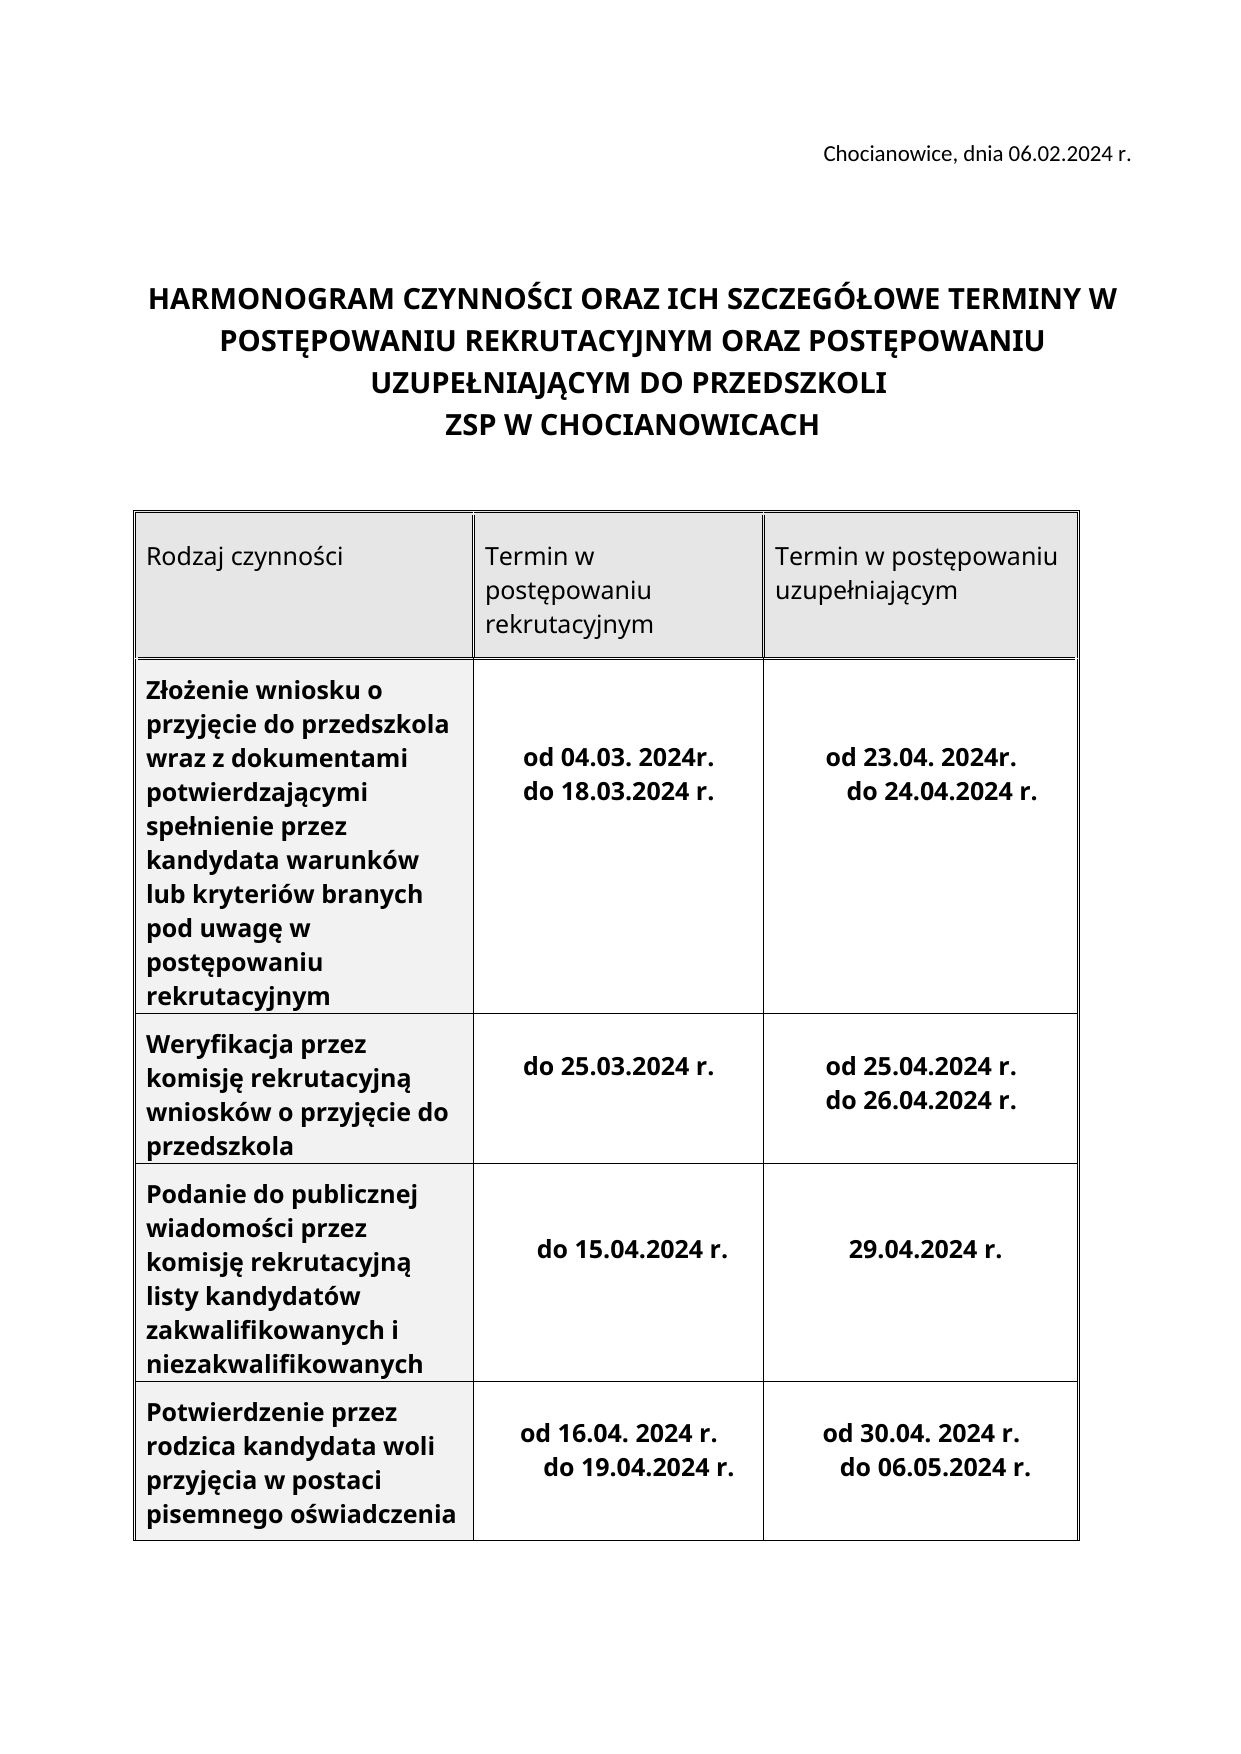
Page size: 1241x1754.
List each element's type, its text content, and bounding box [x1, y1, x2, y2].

table_cell od 25.04.2024 r. do 26.04.2024 r. [764, 1014, 1077, 1163]
table_cell do 15.04.2024 r. [474, 1164, 763, 1381]
table_header Rodzaj czynności [136, 513, 473, 657]
table_header Termin w postępowaniu uzupełniającym [764, 513, 1077, 657]
table_cell od 30.04. 2024 r. do 06.05.2024 r. [764, 1382, 1077, 1540]
table_cell od 23.04. 2024r. do 24.04.2024 r. [764, 657, 1077, 1013]
table_cell od 04.03. 2024r. do 18.03.2024 r. [474, 660, 763, 1013]
text Chocianowice, dnia 06.02.2024 r. [133, 139, 1132, 168]
table_cell 29.04.2024 r. [764, 1164, 1077, 1381]
table_cell Weryfikacja przez komisję rekrutacyjną wniosków o przyjęcie do przedszkola [136, 1014, 473, 1163]
table_cell od 16.04. 2024 r. do 19.04.2024 r. [474, 1382, 763, 1540]
table_header Termin w postępowaniu rekrutacyjnym [474, 511, 764, 657]
table_cell Podanie do publicznej wiadomości przez komisję rekrutacyjną listy kandydatów zakwalifikowanych i niezakwalifikowanych [136, 1164, 473, 1381]
table_cell do 25.03.2024 r. [474, 1014, 763, 1163]
table_cell Złożenie wniosku o przyjęcie do przedszkola wraz z dokumentami potwierdzającymi spełnienie przez kandydata warunków lub kryteriów branych pod uwagę w postępowaniu rekrutacyjnym [136, 657, 473, 1013]
text HARMONOGRAM CZYNNOŚCI ORAZ ICH SZCZEGÓŁOWE TERMINY W POSTĘPOWANIU REKRUTACYJNYM ORAZ POSTĘPOWANIU UZUPEŁNIAJĄCYM DO PRZEDSZKOLI ZSP W CHOCIANOWICACH [133, 279, 1132, 444]
table_cell Potwierdzenie przez rodzica kandydata woli przyjęcia w postaci pisemnego oświadczenia [136, 1382, 473, 1540]
